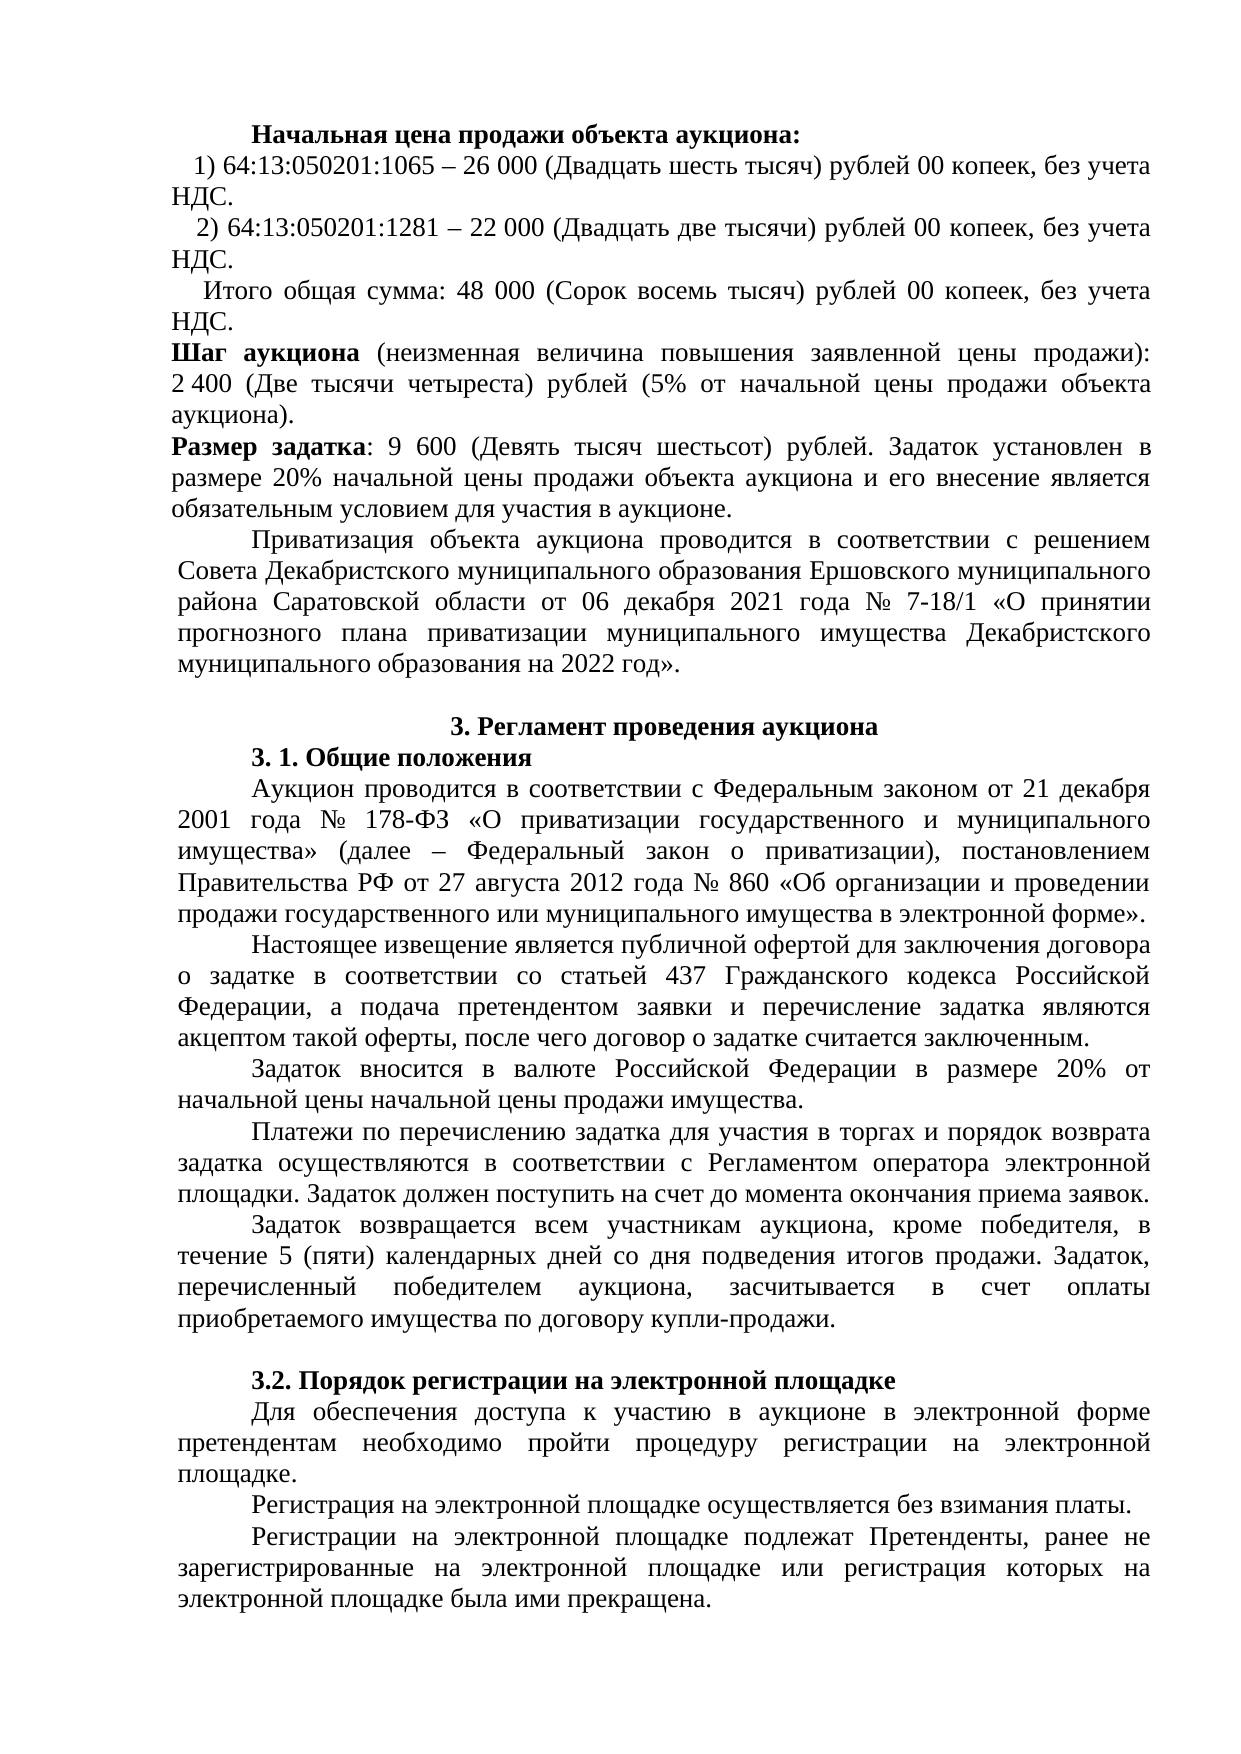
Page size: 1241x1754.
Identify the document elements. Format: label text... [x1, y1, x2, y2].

text Регистрация на электронной площадке осуществляется без взимания платы. [177, 1488, 1152, 1520]
text Аукцион проводится в соответствии с Федеральным законом от 21 декабря 2001 года № 178-ФЗ «О приватизации государственного и муниципального имущества» (далее – Федеральный закон о приватизации), постановлением Правительства РФ от 27 августа 2012 года № 860 «Об организации и проведении продажи государственного или муниципального имущества в электронной форме». [177, 772, 1152, 928]
text Задаток вносится в валюте Российской Федерации в размере 20% от начальной цены начальной цены продажи имущества. [177, 1052, 1152, 1115]
text Задаток возвращается всем участникам аукциона, кроме победителя, в течение 5 (пяти) календарных дней со дня подведения итогов продажи. Задаток, перечисленный победителем аукциона, засчитывается в счет оплаты приобретаемого имущества по договору купли-продажи. [177, 1208, 1152, 1333]
text Итого общая сумма: 48 000 (Сорок восемь тысяч) рублей 00 копеек, без учета НДС. [171, 274, 1152, 336]
text Начальная цена продажи объекта аукциона: [171, 118, 1152, 149]
text Для обеспечения доступа к участию в аукционе в электронной форме претендентам необходимо пройти процедуру регистрации на электронной площадке. [177, 1395, 1152, 1488]
text Платежи по перечислению задатка для участия в торгах и порядок возврата задатка осуществляются в соответствии с Регламентом оператора электронной площадки. Задаток должен поступить на счет до момента окончания приема заявок. [177, 1115, 1152, 1208]
text 3.2. Порядок регистрации на электронной площадке [177, 1364, 1152, 1395]
text Размер задатка: 9 600 (Девять тысяч шестьсот) рублей. Задаток установлен в размере 20% начальной цены продажи объекта аукциона и его внесение является обязательным условием для участия в аукционе. [171, 429, 1152, 523]
text Шаг аукциона (неизменная величина повышения заявленной цены продажи): 2 400 (Две тысячи четыреста) рублей (5% от начальной цены продажи объекта аукциона). [171, 336, 1152, 429]
text 1) 64:13:050201:1065 – 26 000 (Двадцать шесть тысяч) рублей 00 копеек, без учета НДС. [171, 149, 1152, 212]
text Приватизация объекта аукциона проводится в соответствии с решением Совета Декабристского муниципального образования Ершовского муниципального района Саратовской области от 06 декабря 2021 года № 7-18/1 «О принятии прогнозного плана приватизации муниципального имущества Декабристского муниципального образования на 2022 год». [177, 523, 1152, 679]
text Настоящее извещение является публичной офертой для заключения договора о задатке в соответствии со статьей 437 Гражданского кодекса Российской Федерации, а подача претендентом заявки и перечисление задатка являются акцептом такой оферты, после чего договор о задатке считается заключенным. [177, 928, 1152, 1052]
text 2) 64:13:050201:1281 – 22 000 (Двадцать две тысячи) рублей 00 копеек, без учета НДС. [171, 212, 1152, 274]
text 3. 1. Общие положения [177, 741, 1152, 772]
text Регистрации на электронной площадке подлежат Претенденты, ранее не зарегистрированные на электронной площадке или регистрация которых на электронной площадке была ими прекращена. [177, 1520, 1152, 1613]
text 3. Регламент проведения аукциона [177, 710, 1152, 741]
